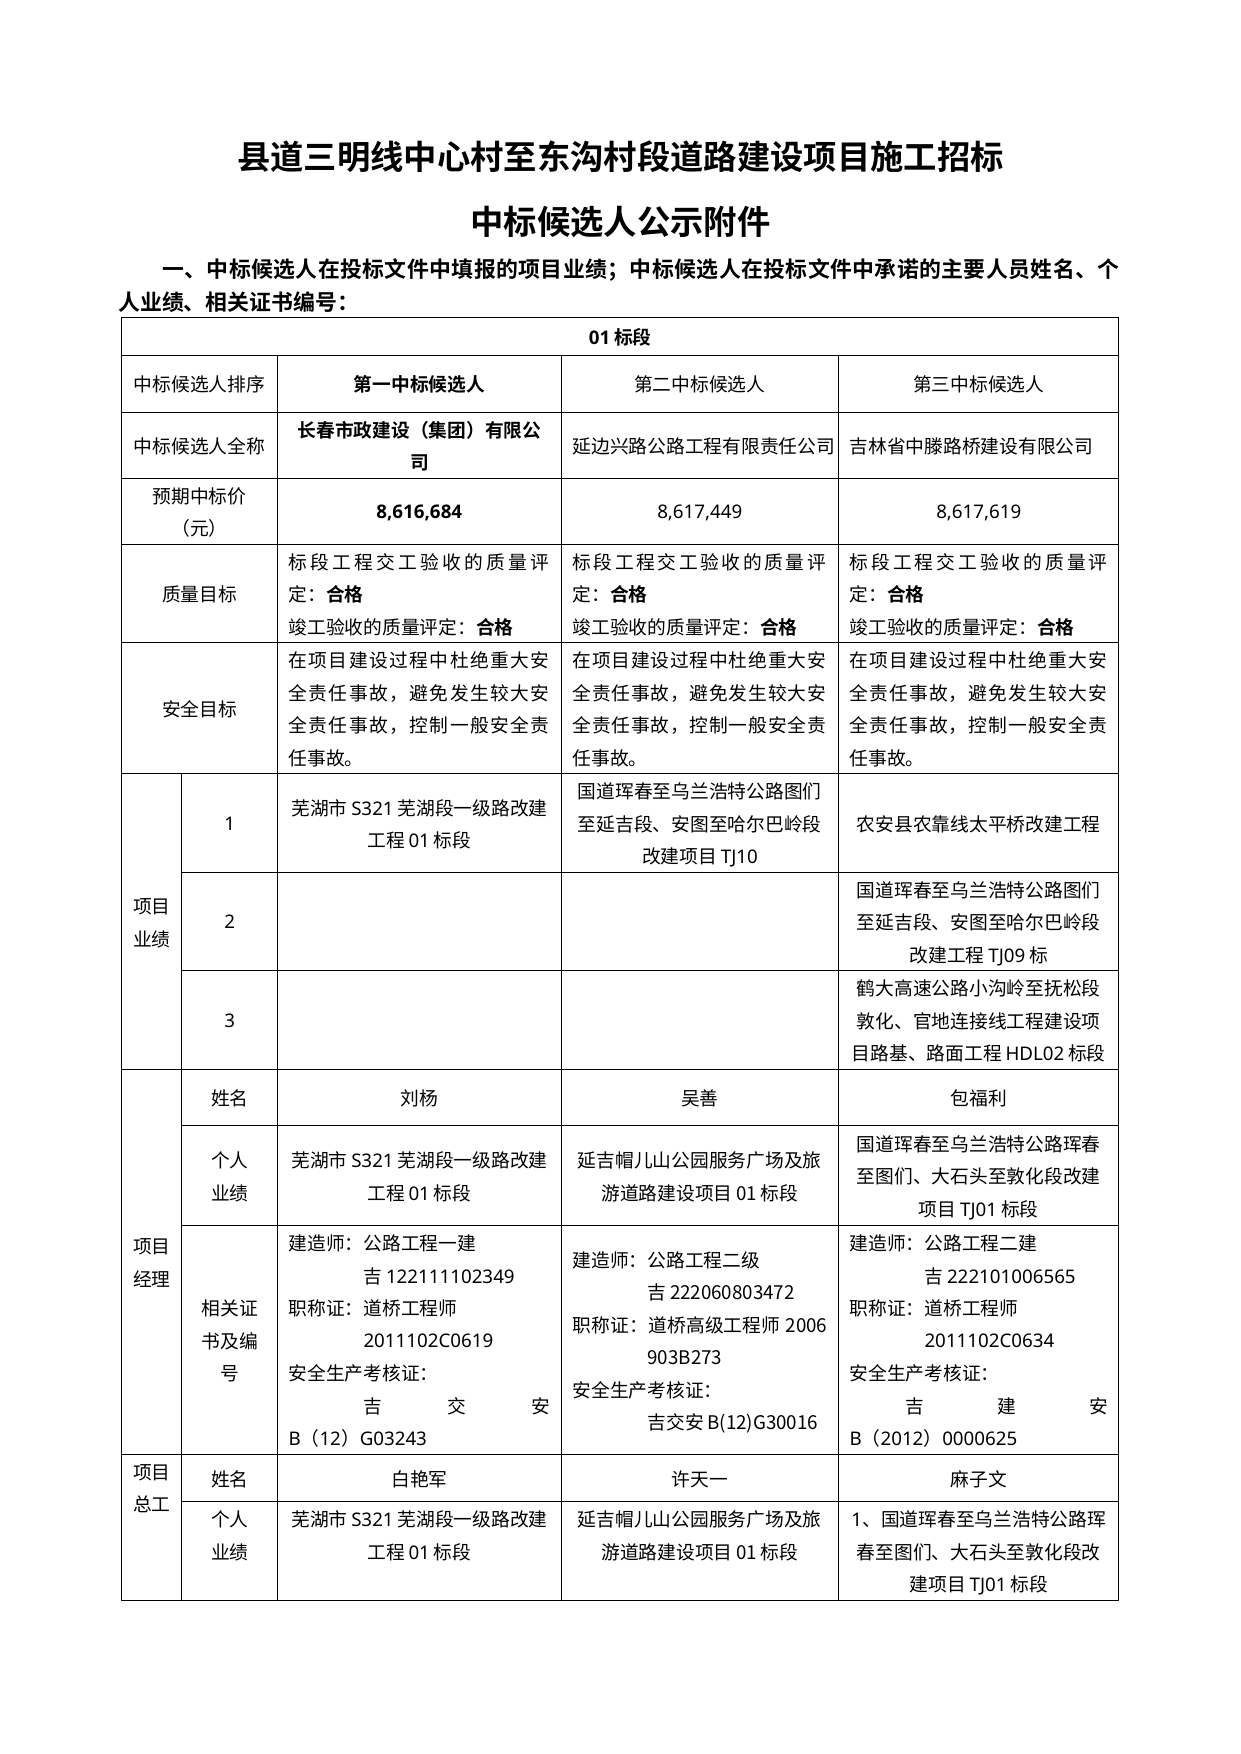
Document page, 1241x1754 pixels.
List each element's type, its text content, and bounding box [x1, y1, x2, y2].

table_cell 延边兴路公路工程有限责任公司 [562, 413, 838, 478]
table_cell 第三中标候选人 [839, 356, 1118, 412]
table_cell 国道珲春至乌兰浩特公路珲春至图们、大石头至敦化段改建项目TJ01标段 [839, 1126, 1118, 1225]
table_cell 长春市政建设（集团）有限公司 [278, 413, 561, 478]
text 中标候选人公示附件 [118, 187, 1122, 252]
table_cell 农安县农靠线太平桥改建工程 [839, 774, 1118, 872]
table_cell 3 [182, 971, 277, 1069]
table_cell 在项目建设过程中杜绝重大安全责任事故，避免发生较大安全责任事故，控制一般安全责任事故。 [839, 643, 1118, 773]
table_cell 鹤大高速公路小沟岭至抚松段敦化、官地连接线工程建设项目路基、路面工程HDL02标段 [839, 971, 1118, 1069]
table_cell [562, 1502, 838, 1600]
table_cell [278, 873, 561, 970]
table_cell 1 [182, 774, 277, 872]
table_cell 2 [182, 873, 277, 970]
table_cell 标段工程交工验收的质量评定：合格 竣工验收的质量评定：合格 [278, 545, 561, 642]
table_cell 8,617,449 [562, 479, 838, 544]
table_cell 吉林省中滕路桥建设有限公司 [839, 413, 1118, 478]
table_cell 许天一 [562, 1455, 838, 1501]
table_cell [839, 1502, 1118, 1600]
table_cell 预期中标价（元） [122, 479, 277, 544]
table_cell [278, 1502, 561, 1600]
table_cell 8,617,619 [839, 479, 1118, 544]
table_cell 第一中标候选人 [278, 356, 561, 412]
table_cell 在项目建设过程中杜绝重大安全责任事故，避免发生较大安全责任事故，控制一般安全责任事故。 [562, 643, 838, 773]
table_cell 项目业绩 [122, 774, 181, 1069]
table_cell 项目经理 [122, 1070, 181, 1454]
table_cell 麻子文 [839, 1455, 1118, 1501]
table_cell 相关证书及编号 [182, 1226, 277, 1454]
table_cell 国道珲春至乌兰浩特公路图们至延吉段、安图至哈尔巴岭段改建项目TJ10 [562, 774, 838, 872]
table_cell [562, 873, 838, 970]
table_cell 中标候选人排序 [122, 356, 277, 412]
table_cell 建造师：公路工程二建 吉222101006565 职称证：道桥工程师 2011102C0634 安全生产考核证： 吉建安B（2012）0000625 [839, 1226, 1118, 1454]
table_cell 芜湖市S321芜湖段一级路改建工程01标段 [278, 774, 561, 872]
table_cell 标段工程交工验收的质量评定：合格 竣工验收的质量评定：合格 [562, 545, 838, 642]
table_cell 吴善 [562, 1070, 838, 1125]
table_cell 国道珲春至乌兰浩特公路图们至延吉段、安图至哈尔巴岭段改建工程TJ09标 [839, 873, 1118, 970]
table_cell 个人 业绩 [182, 1502, 277, 1600]
table_cell 刘杨 [278, 1070, 561, 1125]
table_cell 延吉帽儿山公园服务广场及旅游道路建设项目01标段 [562, 1126, 838, 1225]
table_cell [562, 971, 838, 1069]
table_cell 白艳军 [278, 1455, 561, 1501]
table_cell 标段工程交工验收的质量评定：合格 竣工验收的质量评定：合格 [839, 545, 1118, 642]
table_cell 建造师：公路工程二级 吉222060803472 职称证：道桥高级工程师2006903B273 安全生产考核证： 吉交安B(12)G30016 [562, 1226, 838, 1454]
table_cell 质量目标 [122, 545, 277, 642]
table_cell 姓名 [182, 1070, 277, 1125]
table_cell 姓名 [182, 1455, 277, 1501]
table_cell 8,616,684 [278, 479, 561, 544]
table_cell 中标候选人全称 [122, 413, 277, 478]
table_cell 芜湖市S321芜湖段一级路改建工程01标段 [278, 1126, 561, 1225]
table_cell 第二中标候选人 [562, 356, 838, 412]
table_cell 个人 业绩 [182, 1126, 277, 1225]
table_cell 安全目标 [122, 643, 277, 773]
table_header 01标段 [122, 318, 1118, 354]
table_cell 建造师：公路工程一建 吉122111102349 职称证：道桥工程师 2011102C0619 安全生产考核证： 吉交安B（12）G03243 [278, 1226, 561, 1454]
table_cell 项目总工 [122, 1455, 181, 1600]
table_cell 包福利 [839, 1070, 1118, 1125]
text 县道三明线中心村至东沟村段道路建设项目施工招标 [118, 122, 1122, 187]
table_cell [278, 971, 561, 1069]
text 一、中标候选人在投标文件中填报的项目业绩；中标候选人在投标文件中承诺的主要人员姓名、个人业绩、相关证书编号： [118, 252, 1122, 317]
table_cell 在项目建设过程中杜绝重大安全责任事故，避免发生较大安全责任事故，控制一般安全责任事故。 [278, 643, 561, 773]
